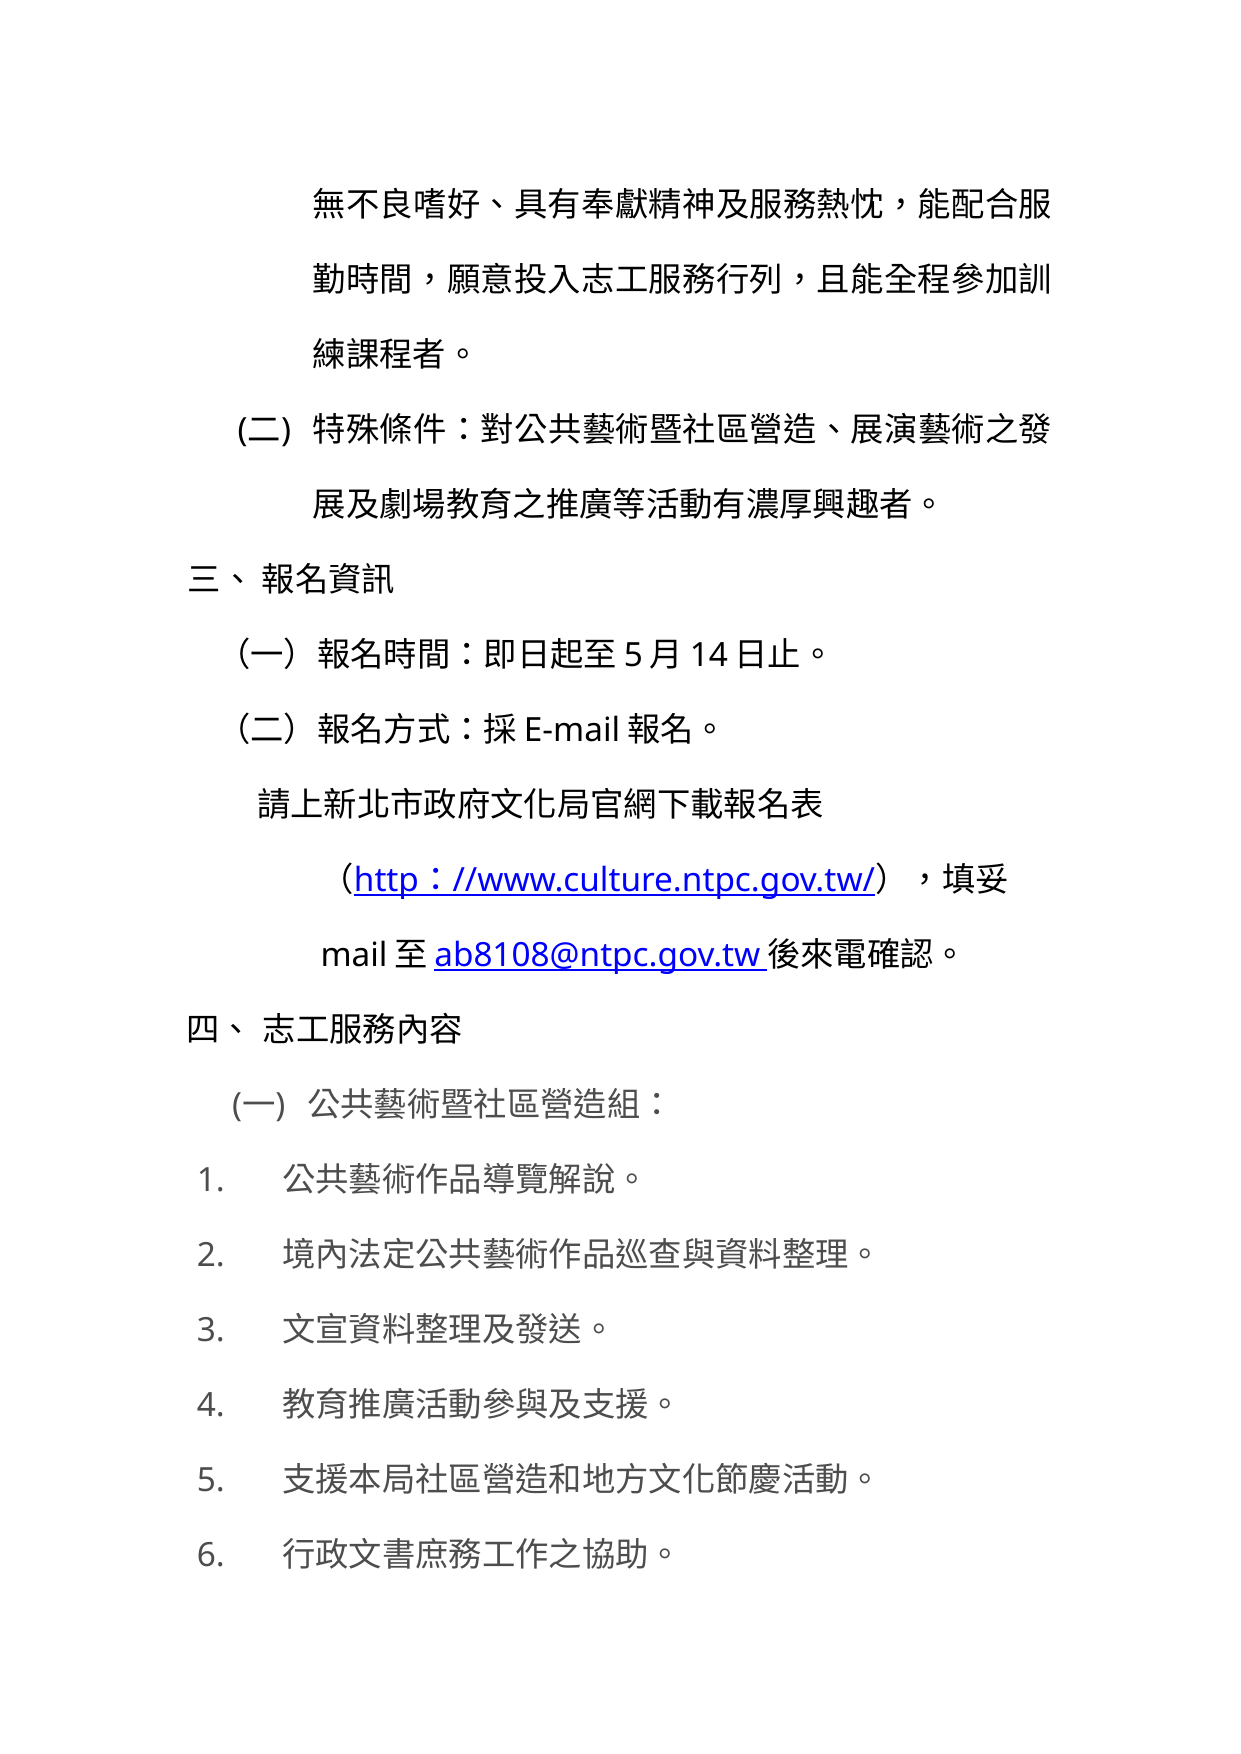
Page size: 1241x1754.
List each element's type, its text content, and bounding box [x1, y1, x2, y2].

text 請上新北市政府文化局官網下載報名表（http：//www.culture.ntpc.gov.tw/），填妥mail至ab8108@ntpc.gov.tw後來電確認。 [188, 764, 1053, 989]
list 境內法定公共藝術作品巡查與資料整理。 [187, 1214, 1053, 1289]
list 公共藝術暨社區營造組： [232, 1064, 1053, 1139]
list 志工服務內容 [186, 989, 1053, 1064]
list 報名資訊 （一）報名時間：即日起至5月14日止。 （二）報名方式：採E-mail報名。 [187, 539, 1053, 764]
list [237, 164, 1053, 389]
list 教育推廣活動參與及支援。 [187, 1364, 1053, 1439]
list 文宣資料整理及發送。 [187, 1289, 1053, 1364]
list 行政文書庶務工作之協助。 [187, 1514, 1053, 1589]
list 特殊條件：對公共藝術暨社區營造、展演藝術之發展及劇場教育之推廣等活動有濃厚興趣者。 [237, 389, 1053, 539]
list 公共藝術作品導覽解說。 [187, 1139, 1053, 1214]
list 支援本局社區營造和地方文化節慶活動。 [187, 1439, 1053, 1514]
